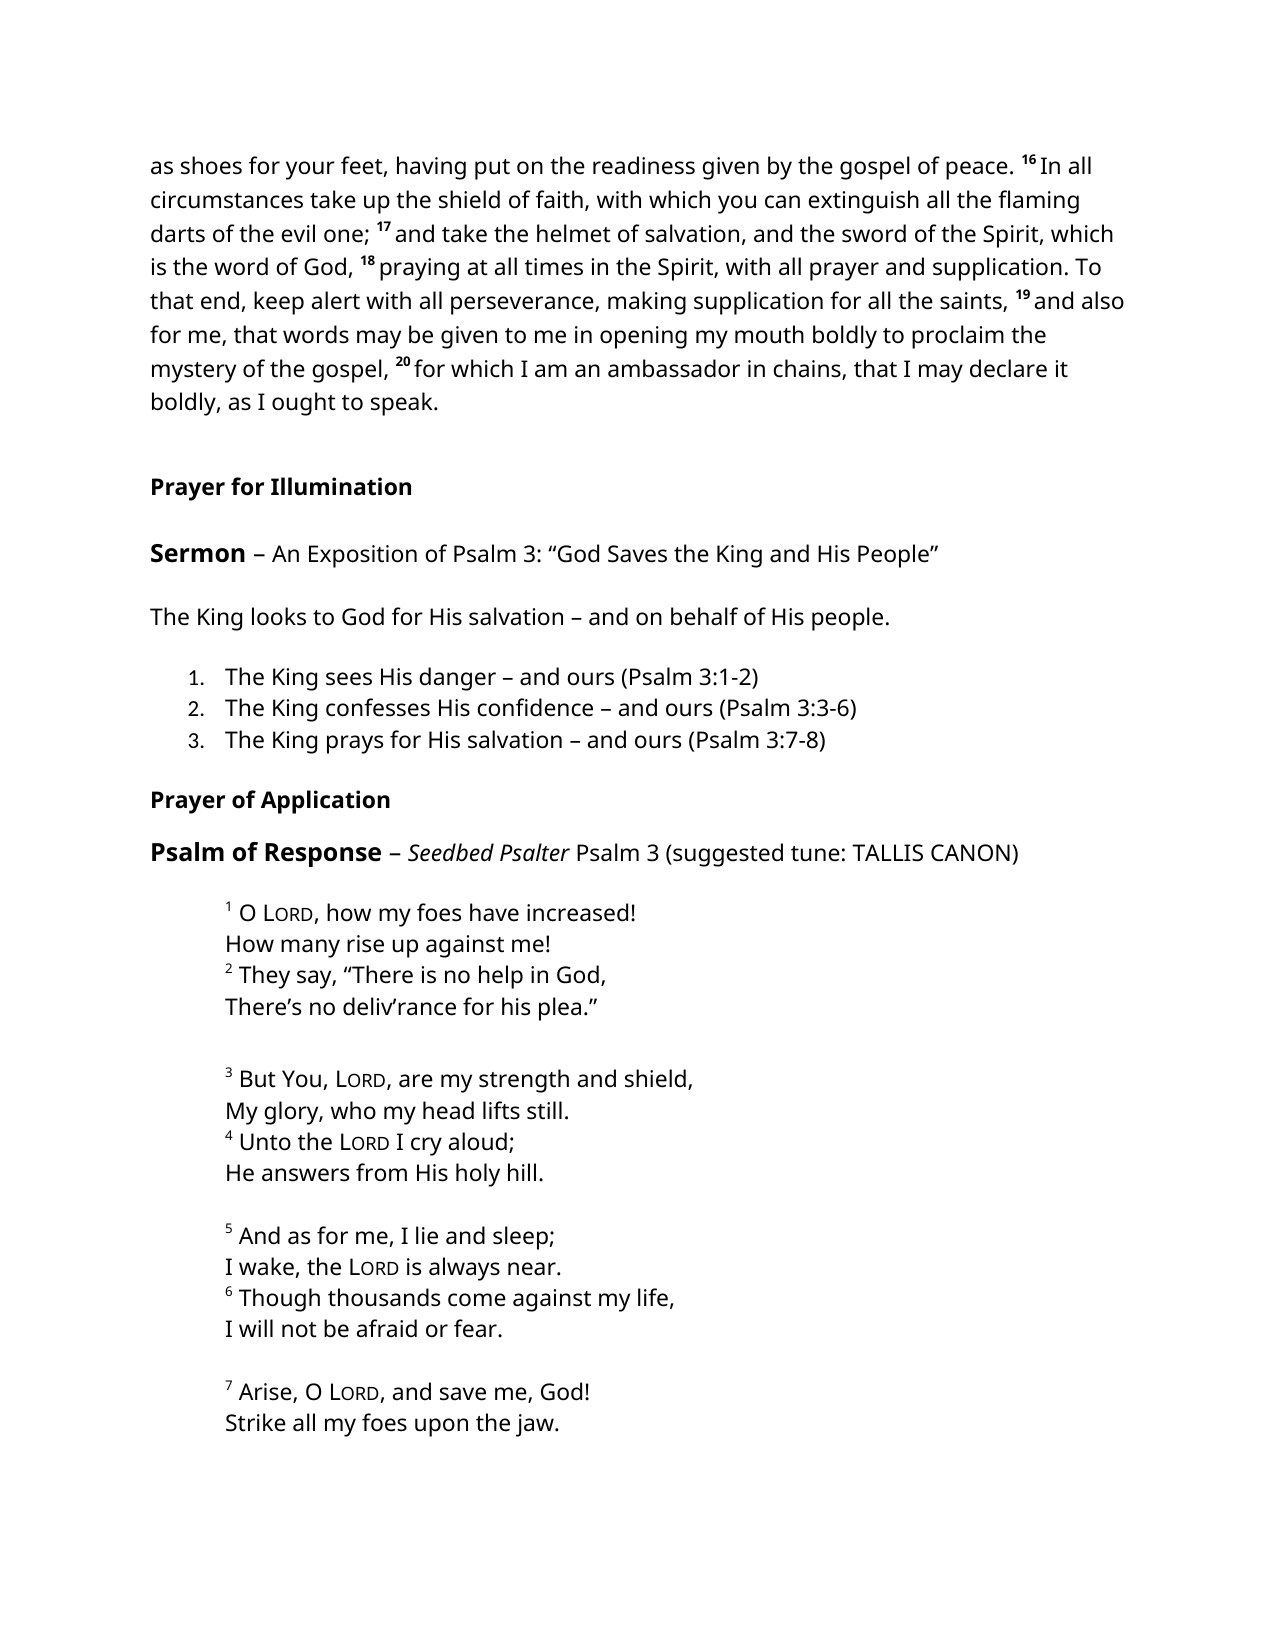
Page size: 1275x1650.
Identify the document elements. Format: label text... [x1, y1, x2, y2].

list The King confesses His confidence – and ours (Psalm 3:3-6) [187, 692, 1125, 724]
text The King looks to God for His salvation – and on behalf of His people. [150, 601, 1125, 632]
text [225, 1376, 1125, 1438]
text 1 O Lord, how my foes have increased! How many rise up against me! 2 They say, “There is no help in God, There’s no deliv’rance for his plea.” [225, 897, 1125, 1022]
text Sermon – An Exposition of Psalm 3: “God Saves the King and His People” [150, 535, 1125, 569]
list The King sees His danger – and ours (Psalm 3:1-2) [187, 661, 1125, 692]
list The King prays for His salvation – and ours (Psalm 3:7-8) [187, 724, 1125, 755]
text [150, 150, 1125, 417]
text Prayer for Illumination [150, 470, 1125, 502]
text 5 And as for me, I lie and sleep; I wake, the Lord is always near. 6 Though thousands come against my life, I will not be afraid or fear. [225, 1220, 1125, 1345]
text 3 But You, Lord, are my strength and shield, My glory, who my head lifts still. 4 Unto the Lord I cry aloud; He answers from His holy hill. [225, 1063, 1125, 1188]
text Prayer of Application [150, 784, 1125, 815]
text Psalm of Response – Seedbed Psalter Psalm 3 (suggested tune: TALLIS CANON) [150, 834, 1125, 868]
